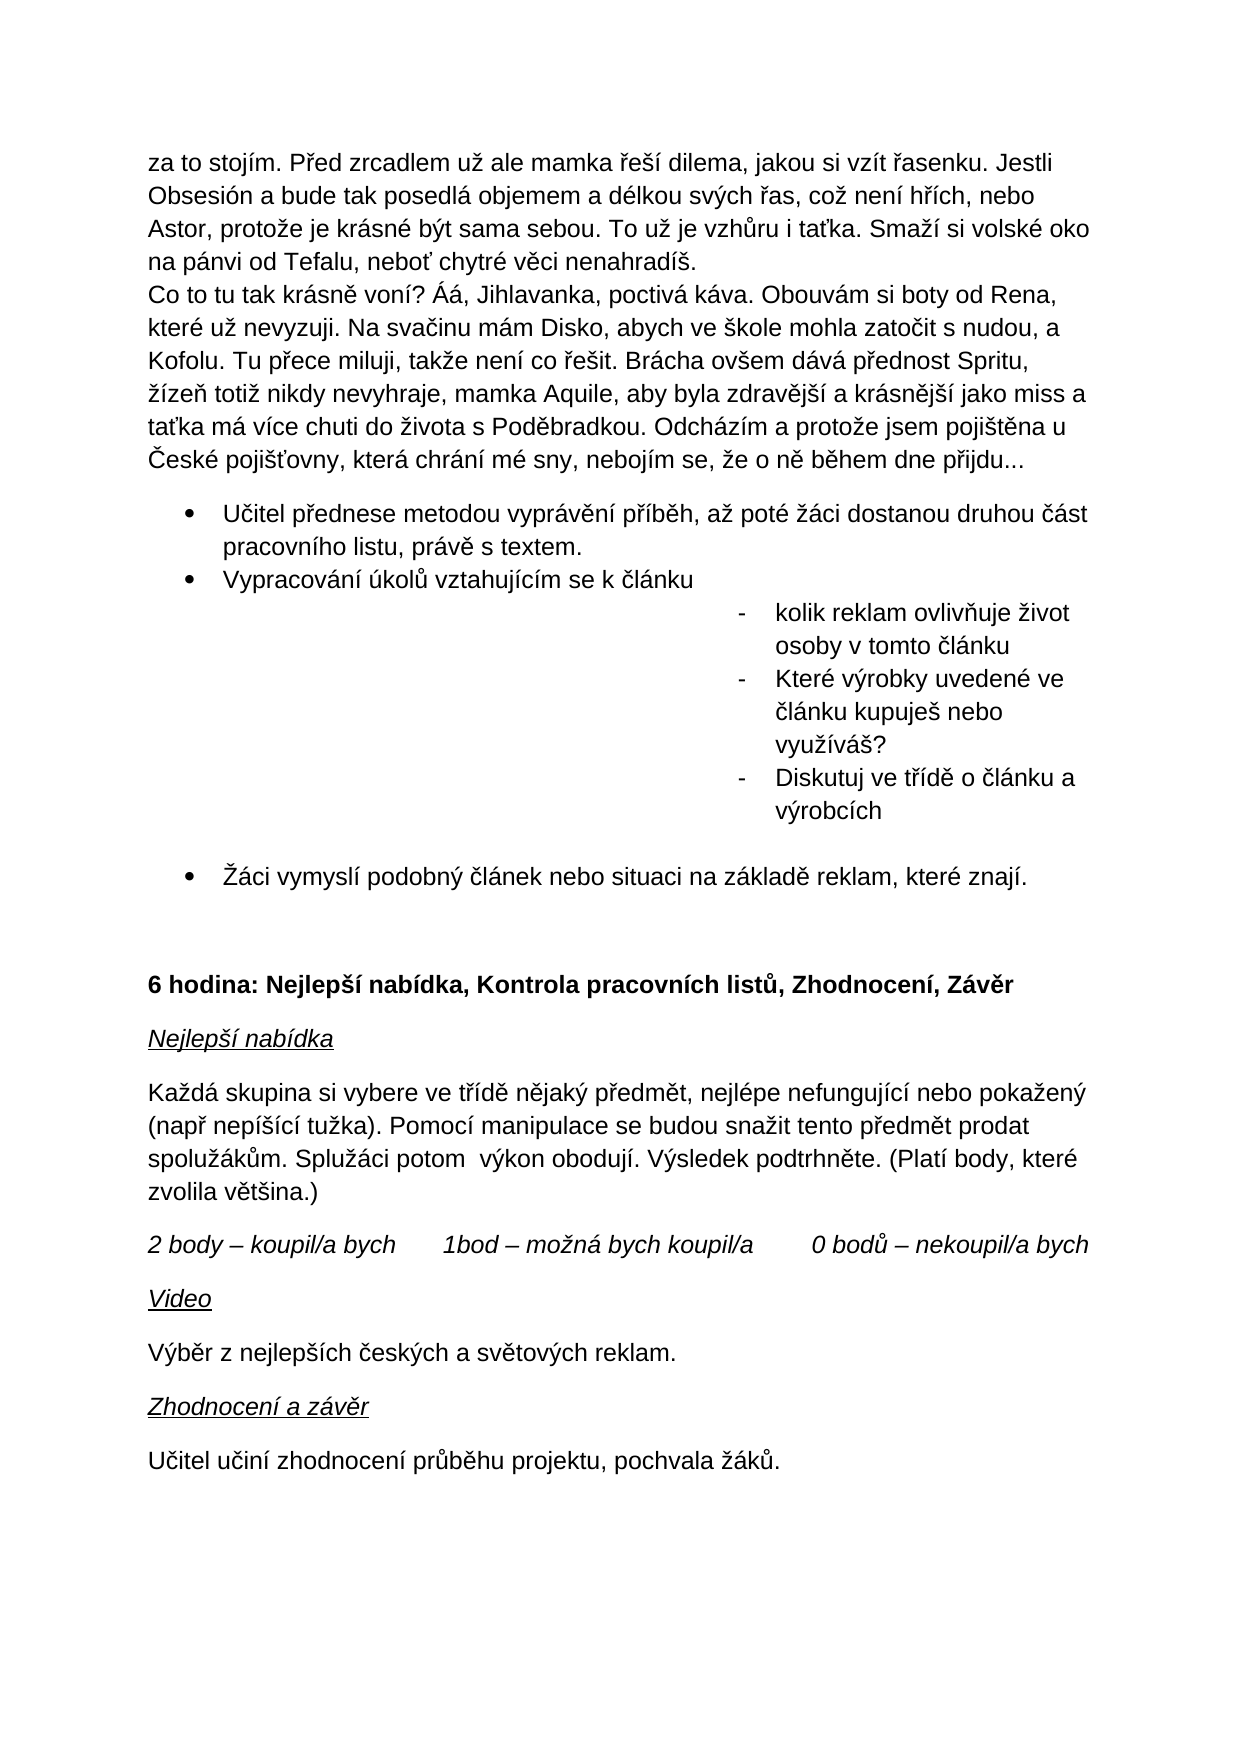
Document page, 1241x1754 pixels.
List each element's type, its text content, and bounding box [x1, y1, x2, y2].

text Zhodnocení a závěr [148, 1392, 1093, 1421]
list Žáci vymyslí podobný článek nebo situaci na základě reklam, které znají. [185, 862, 1093, 891]
list Které výrobky uvedené ve článku kupuješ nebo využíváš? [738, 664, 1093, 759]
list Vypracování úkolů vztahujícím se k článku [185, 565, 1093, 594]
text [148, 148, 1093, 473]
list Učitel přednese metodou vyprávění příběh, až poté žáci dostanou druhou část pracovního listu, právě s textem. [185, 499, 1093, 561]
list Diskutuj ve třídě o článku a výrobcích [738, 763, 1093, 825]
text 6 hodina: Nejlepší nabídka, Kontrola pracovních listů, Zhodnocení, Závěr [148, 970, 1093, 999]
text Nejlepší nabídka [148, 1024, 1093, 1052]
text Každá skupina si vybere ve třídě nějaký předmět, nejlépe nefungující nebo pokažený (např nepíšící tužka). Pomocí manipulace se budou snažit tento předmět prodat spolužákům. Splužáci potom výkon obodují. Výsledek podtrhněte. (Platí body, které zvolila většina.) [148, 1078, 1093, 1205]
text Výběr z nejlepších českých a světových reklam. [148, 1338, 1093, 1367]
list kolik reklam ovlivňuje život osoby v tomto článku [738, 598, 1093, 660]
text 2 body – koupil/a bych 1bod – možná bych koupil/a 0 bodů – nekoupil/a bych [148, 1231, 1093, 1259]
text Video [148, 1284, 1093, 1313]
text Učitel učiní zhodnocení průběhu projektu, pochvala žáků. [148, 1446, 1093, 1475]
